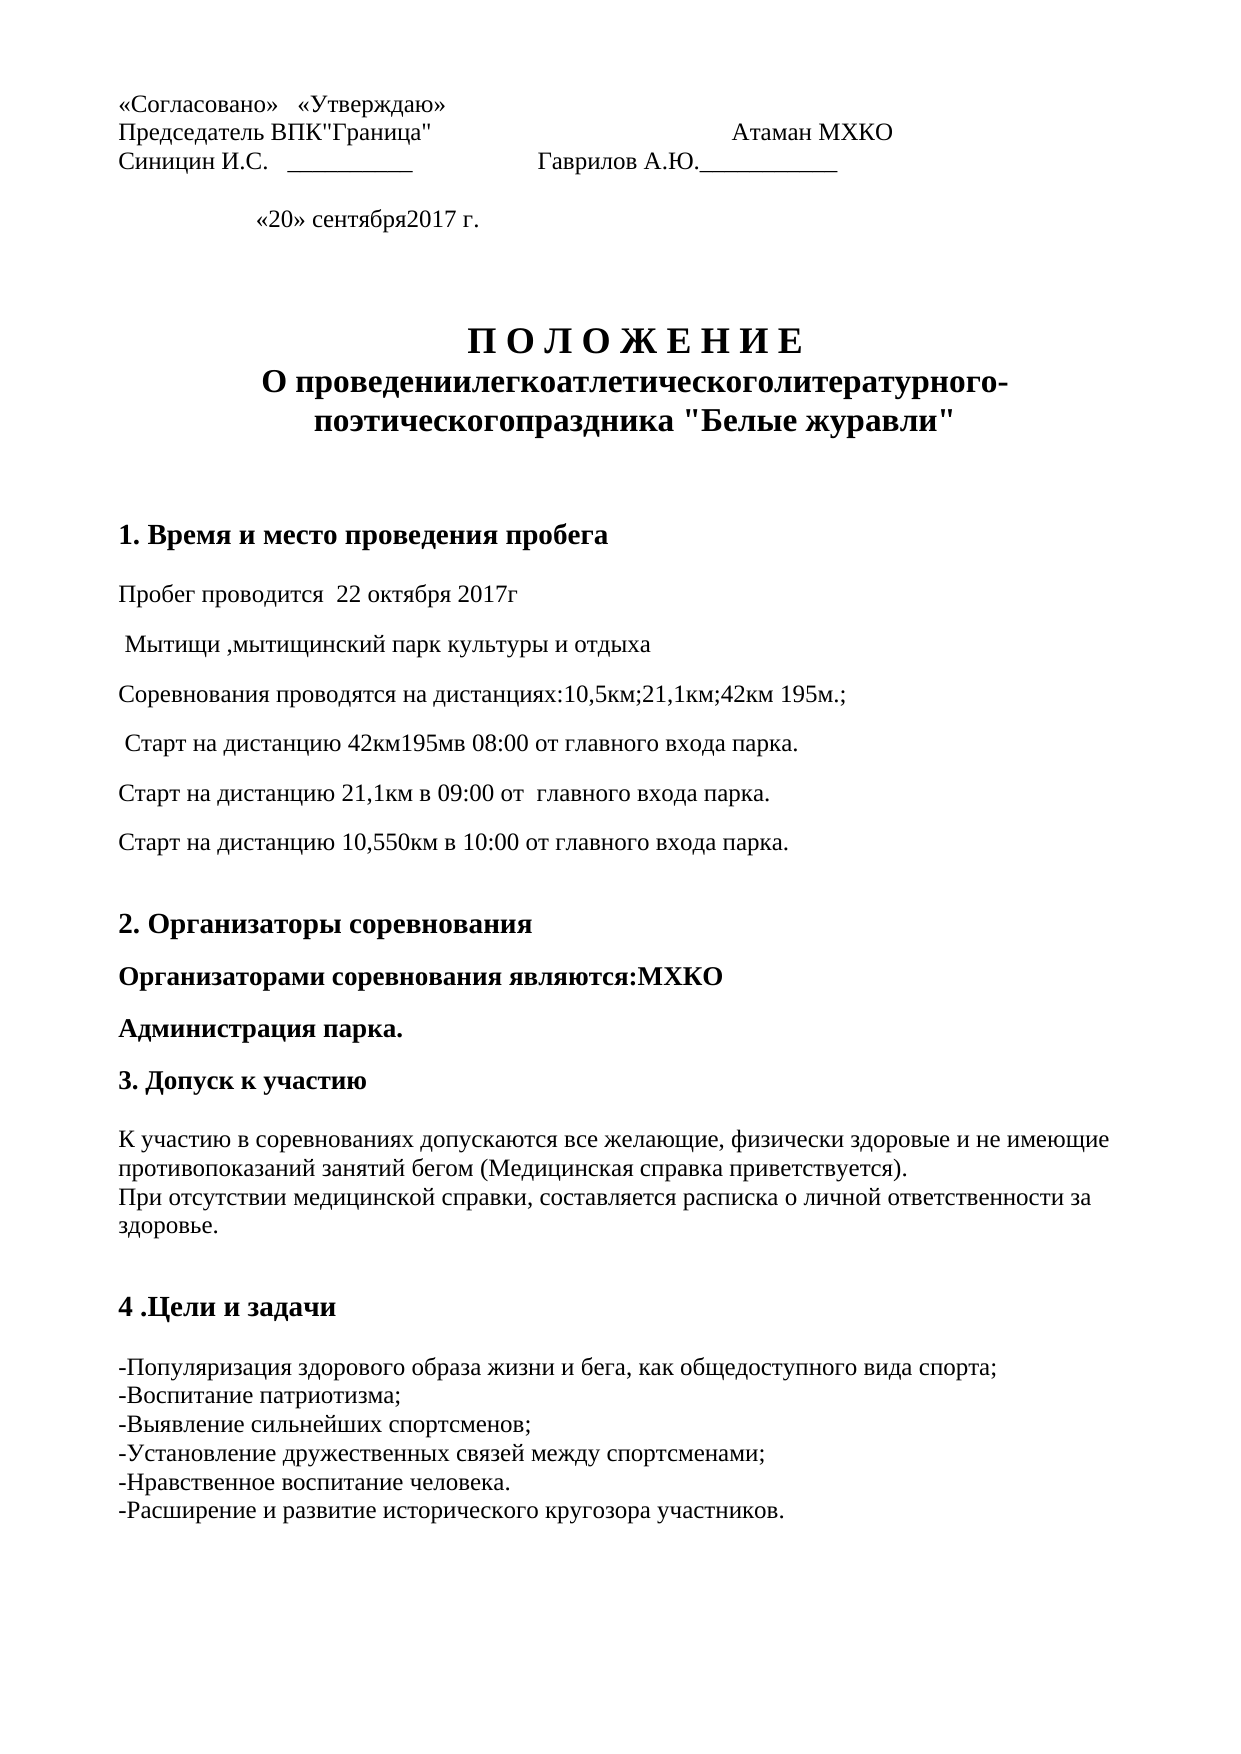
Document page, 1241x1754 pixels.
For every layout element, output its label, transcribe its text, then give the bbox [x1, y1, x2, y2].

subtitle Старт на дистанцию 21,1км в 09:00 от главного входа парка. [118, 778, 1152, 807]
text -Популяризация здорового образа жизни и бега, как общедоступного вида спорта; [118, 1352, 1152, 1380]
text О проведениилегкоатлетическоголитературного-поэтическогопраздника "Белые журавли" [118, 362, 1152, 438]
text -Нравственное воспитание человека. [118, 1467, 1152, 1495]
subtitle Мытищи ,мытищинский парк культуры и отдыха [118, 629, 1152, 658]
text Пробег проводится 22 октября 2017г [118, 579, 1152, 608]
subtitle 3. Допуск к участию [118, 1064, 1152, 1096]
text -Воспитание патриотизма; [118, 1380, 1152, 1409]
text Председатель ВПК"Граница" Атаман МХКО [118, 117, 1152, 146]
subtitle 1. Время и место проведения пробега [118, 517, 1152, 551]
text П О Л О Ж Е Н И Е [118, 319, 1152, 362]
text При отсутствии медицинской справки, составляется расписка о личной ответственности за здоровье. [118, 1182, 1152, 1239]
subtitle 4 .Цели и задачи [118, 1289, 1152, 1323]
text -Расширение и развитие исторического кругозора участников. [118, 1495, 1152, 1524]
subtitle Организаторами соревнования являются:МХКО [118, 961, 1152, 992]
text Синицин И.С. __________ Гаврилов А.Ю.___________ [118, 146, 1152, 175]
text -Выявление сильнейших спортсменов; [118, 1409, 1152, 1438]
subtitle 2. Организаторы соревнования [118, 906, 1152, 940]
text К участию в соревнованиях допускаются все желающие, физически здоровые и не имеющие противопоказаний занятий бегом (Медицинская справка приветствуется). [118, 1124, 1152, 1182]
text -Установление дружественных связей между спортсменами; [118, 1438, 1152, 1467]
subtitle Соревнования проводятся на дистанциях:10,5км;21,1км;42км 195м.; [118, 679, 1152, 707]
subtitle Старт на дистанцию 10,550км в 10:00 от главного входа парка. [118, 827, 1152, 856]
subtitle Старт на дистанцию 42км195мв 08:00 от главного входа парка. [118, 728, 1152, 757]
text «Согласовано» «Утверждаю» [118, 89, 1152, 117]
subtitle Администрация парка. [118, 1012, 1152, 1044]
text «20» сентября2017 г. [118, 204, 1152, 232]
